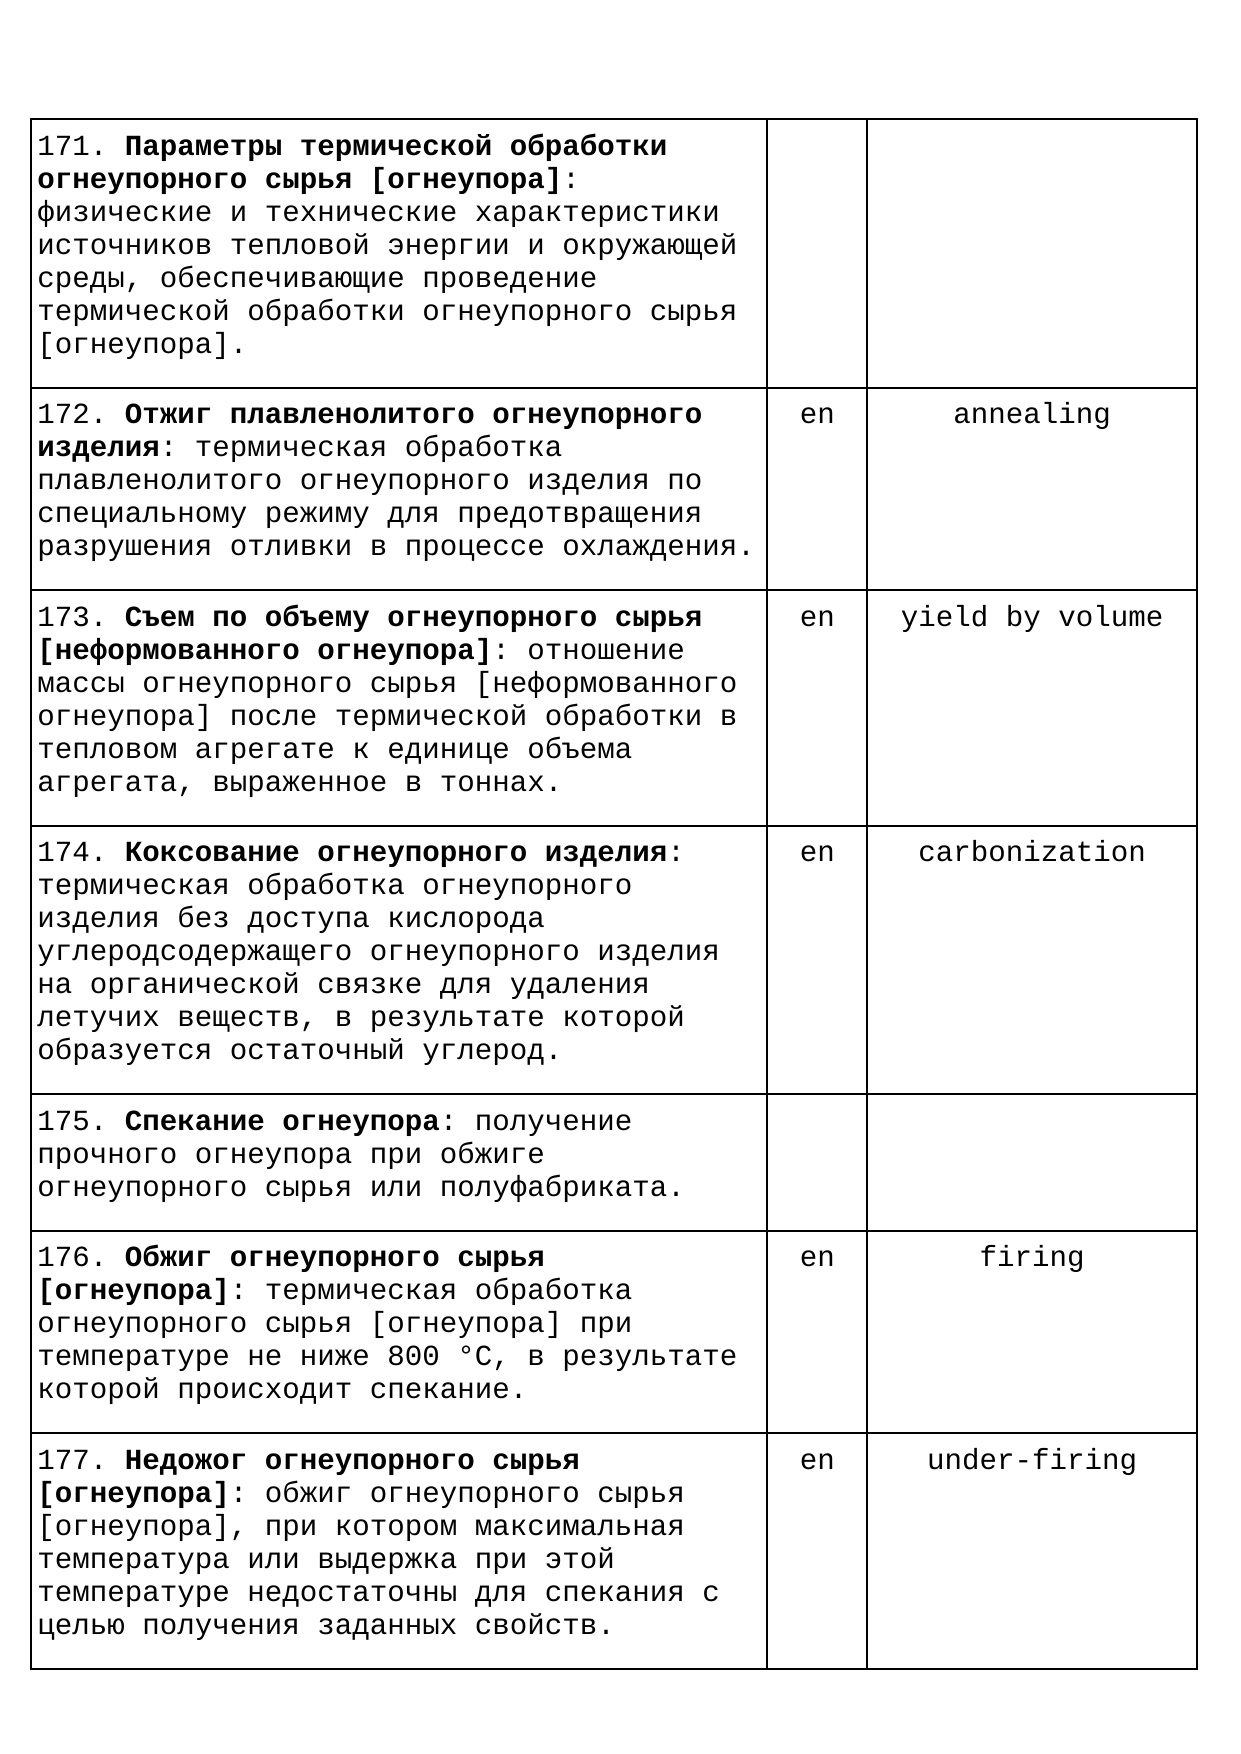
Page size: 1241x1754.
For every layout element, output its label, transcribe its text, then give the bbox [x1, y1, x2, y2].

table_cell [768, 120, 866, 387]
table_cell en [768, 1232, 866, 1432]
table_cell yield by volume [868, 591, 1196, 825]
table_cell en [768, 827, 866, 1093]
table_cell annealing [868, 389, 1196, 589]
table_cell under-firing [868, 1434, 1196, 1668]
table_cell en [768, 591, 866, 825]
table_cell firing [868, 1232, 1196, 1432]
table_cell [868, 120, 1196, 387]
table_cell 172. Отжиг плавленолитого огнеупорного изделия: термическая обработка плавленолитого огнеупорного изделия по специальному режиму для предотвращения разрушения отливки в процессе охлаждения. [32, 389, 766, 589]
table_cell 174. Коксование огнеупорного изделия: термическая обработка огнеупорного изделия без доступа кислорода углеродсодержащего огнеупорного изделия на органической связке для удаления летучих веществ, в результате которой образуется остаточный углерод. [32, 827, 766, 1093]
table_cell [768, 1095, 866, 1230]
table_cell 177. Недожог огнеупорного сырья [огнеупора]: обжиг огнеупорного сырья [огнеупора], при котором максимальная температура или выдержка при этой температуре недостаточны для спекания с целью получения заданных свойств. [32, 1434, 766, 1668]
table_cell carbonization [868, 827, 1196, 1093]
table_cell 175. Спекание огнеупора: получение прочного огнеупора при обжиге огнеупорного сырья или полуфабриката. [32, 1095, 766, 1230]
table_cell en [768, 1434, 866, 1668]
table_cell 176. Обжиг огнеупорного сырья [огнеупора]: термическая обработка огнеупорного сырья [огнеупора] при температуре не ниже 800 °C, в результате которой происходит спекание. [32, 1232, 766, 1432]
table_cell en [768, 389, 866, 589]
table_cell 173. Съем по объему огнеупорного сырья [неформованного огнеупора]: отношение массы огнеупорного сырья [неформованного огнеупора] после термической обработки в тепловом агрегате к единице объема агрегата, выраженное в тоннах. [32, 591, 766, 825]
table_cell [868, 1095, 1196, 1230]
table_cell 171. Параметры термической обработки огнеупорного сырья [огнеупора]: физические и технические характеристики источников тепловой энергии и окружающей среды, обеспечивающие проведение термической обработки огнеупорного сырья [огнеупора]. [32, 120, 766, 387]
